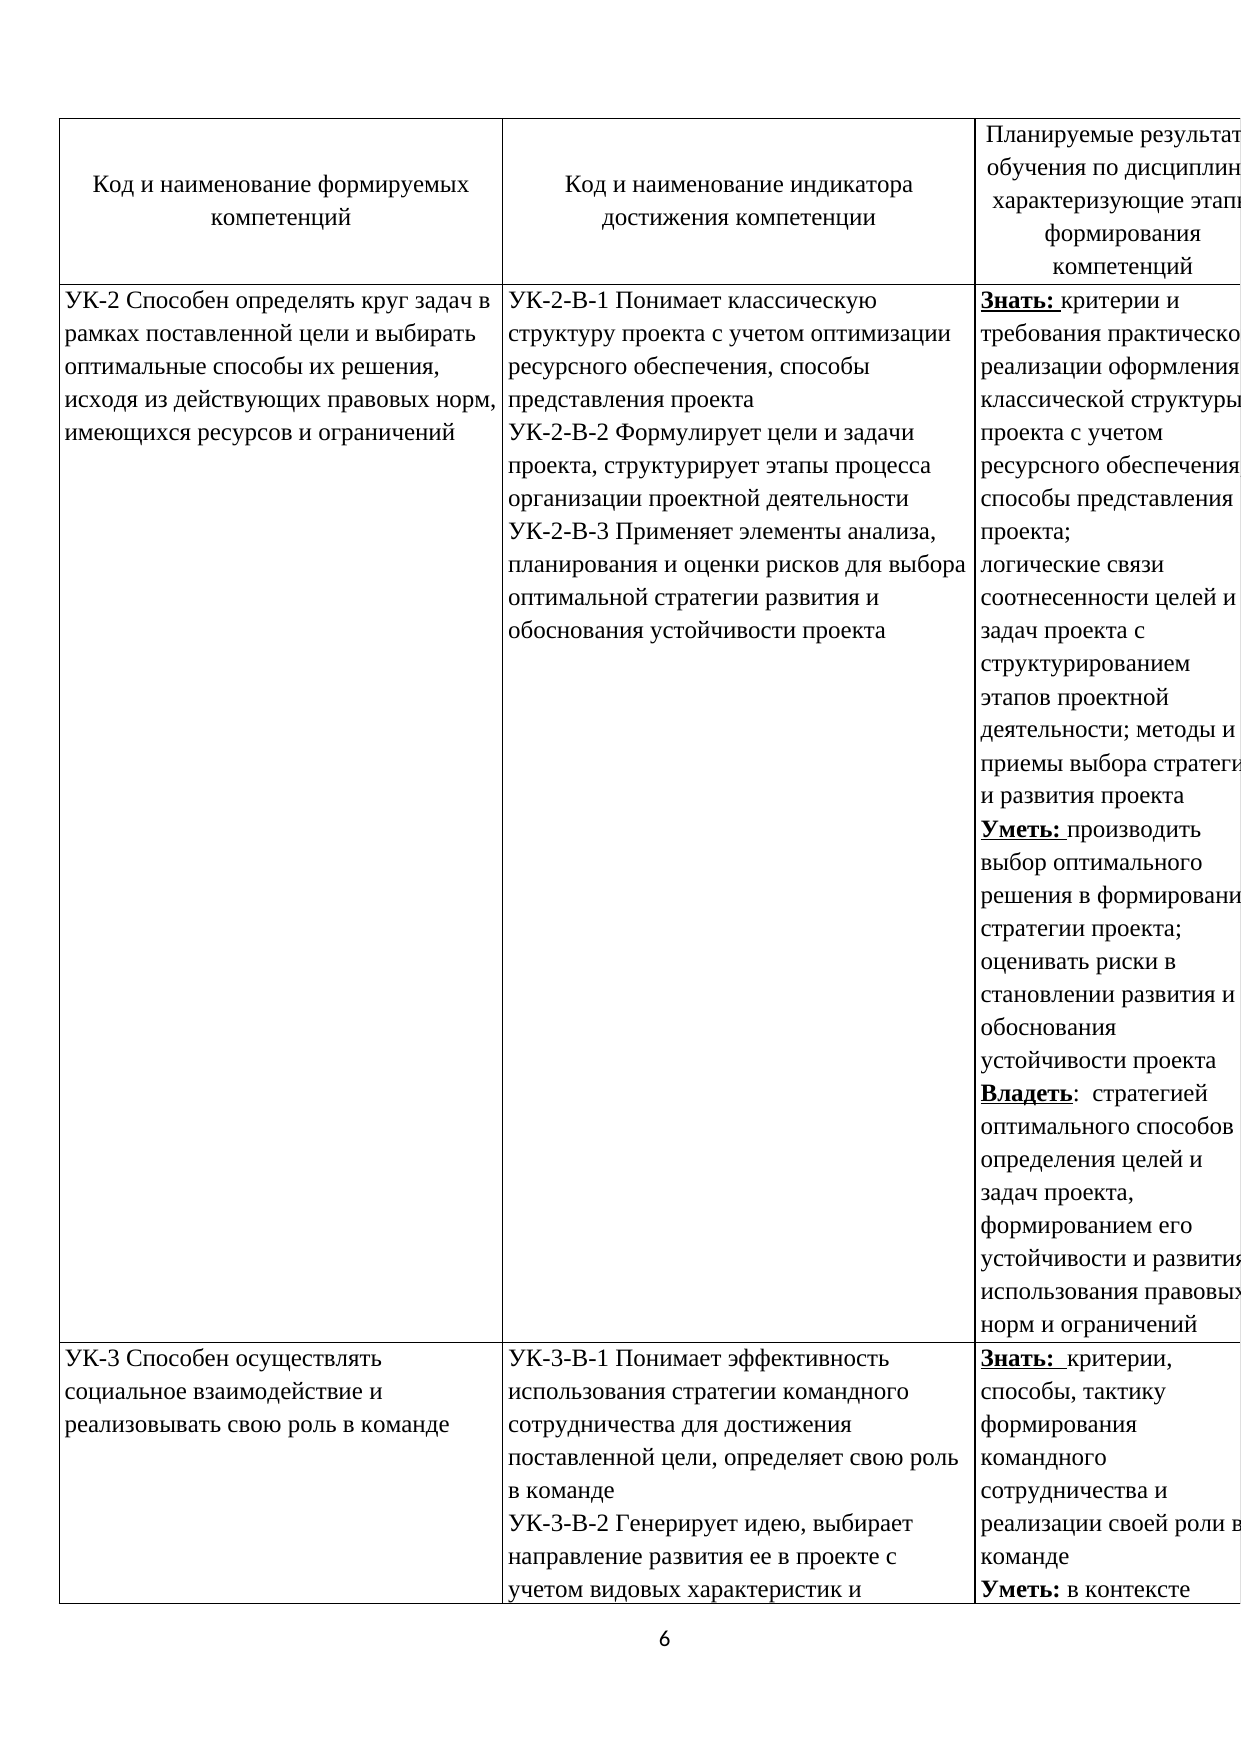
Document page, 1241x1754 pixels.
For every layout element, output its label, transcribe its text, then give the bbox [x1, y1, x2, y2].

table_cell Знать: критерии и требования практической реализации оформления классической структуры проекта с учетом ресурсного обеспечения, способы представления проекта; логические связи соотнесенности целей и задач проекта с структурированием этапов проектной деятельности; методы и приемы выбора стратегии и развития проекта Уметь: производить выбор оптимального решения в формировании стратегии проекта; оценивать риски в становлении развития и обоснования устойчивости проекта Владеть: стратегией оптимального способов определения целей и задач проекта, формированием его устойчивости и развития; использования правовых норм и ограничений [976, 285, 1240, 1342]
table_header Код и наименование формируемых компетенций [60, 119, 502, 284]
table_cell УК-2-В-1 Понимает классическую структуру проекта с учетом оптимизации ресурсного обеспечения, способы представления проекта УК-2-В-2 Формулирует цели и задачи проекта, структурирует этапы процесса организации проектной деятельности УК-2-В-3 Применяет элементы анализа, планирования и оценки рисков для выбора оптимальной стратегии развития и обоснования устойчивости проекта [503, 285, 974, 1342]
table_cell УК-3 Способен осуществлять социальное взаимодействие и реализовывать свою роль в команде [60, 1343, 502, 1603]
table_header Код и наименование индикатора достижения компетенции [503, 119, 974, 284]
table_header Планируемые результаты обучения по дисциплине, характеризующие этапы формирования компетенций [976, 119, 1240, 284]
table_cell УК-2 Способен определять круг задач в рамках поставленной цели и выбирать оптимальные способы их решения, исходя из действующих правовых норм, имеющихся ресурсов и ограничений [60, 285, 502, 1342]
